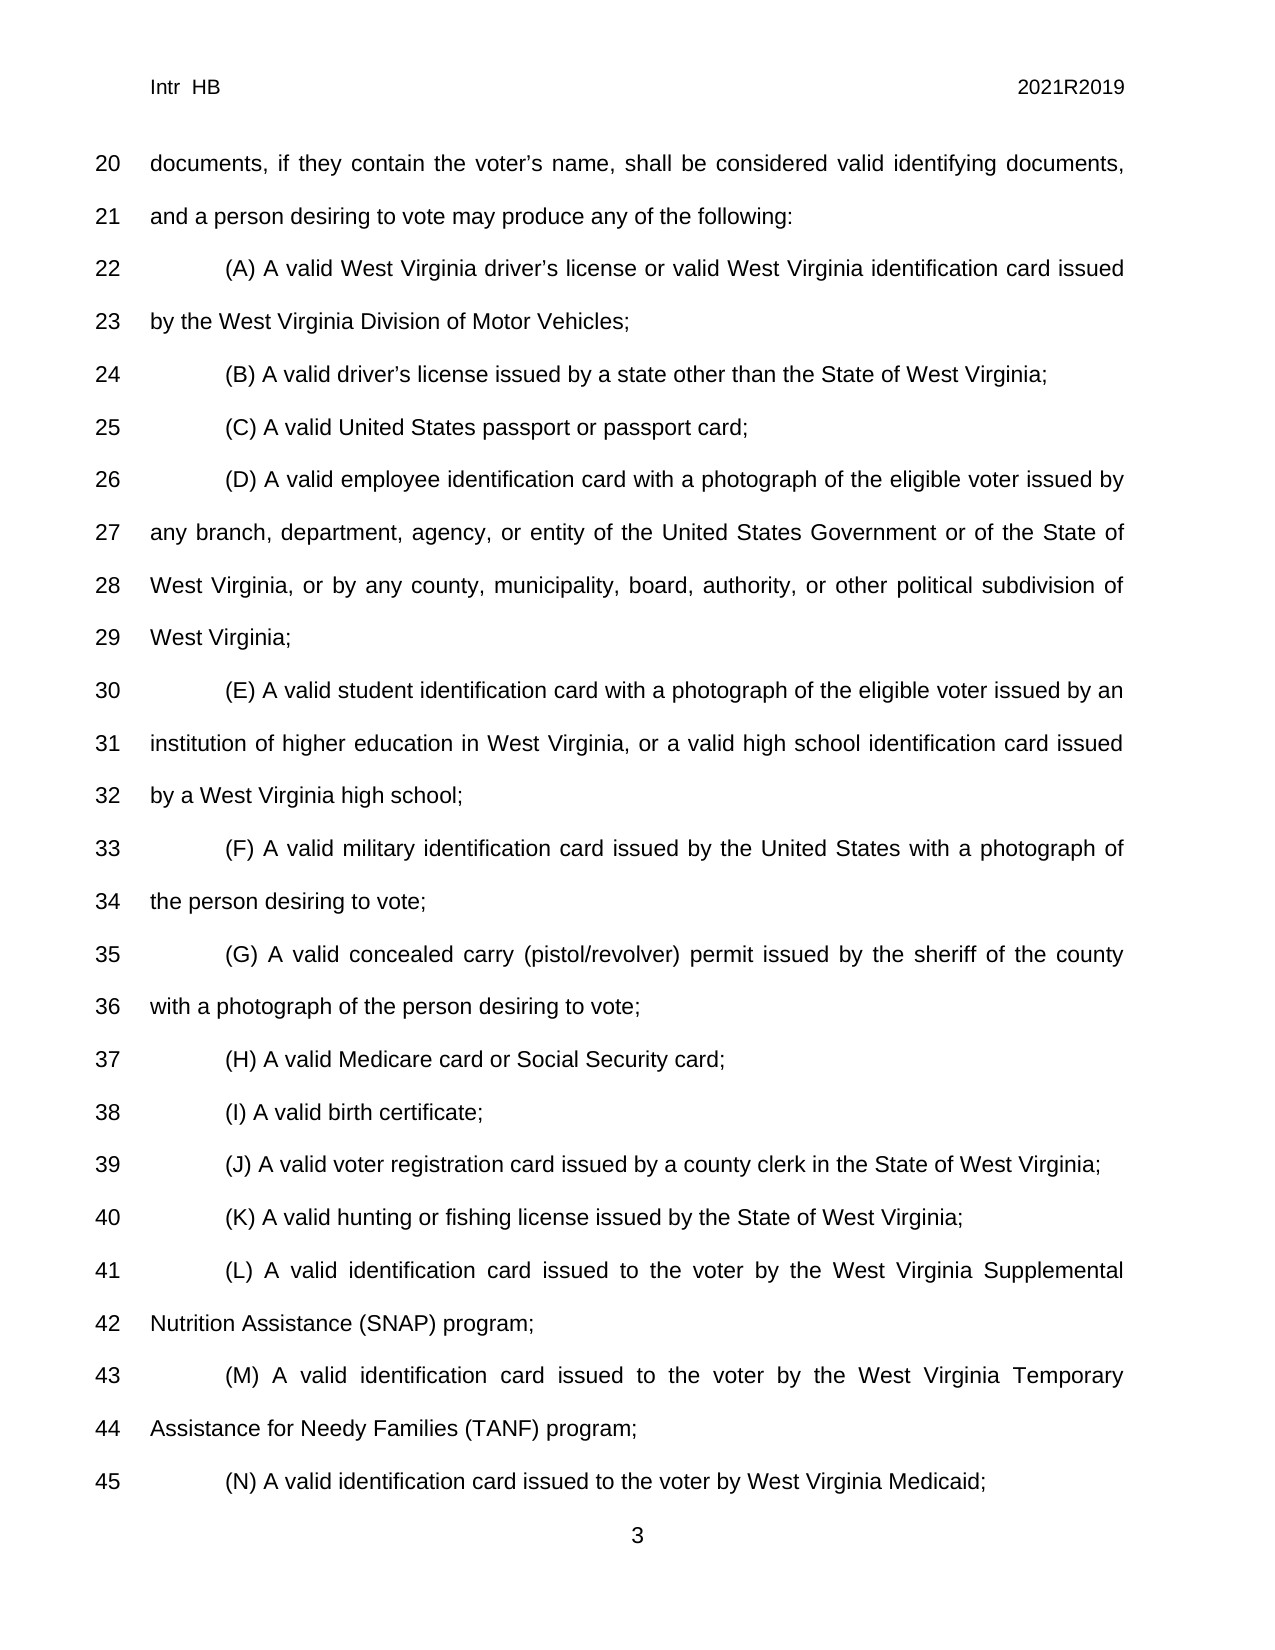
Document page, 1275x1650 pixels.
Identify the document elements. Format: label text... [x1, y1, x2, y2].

text (J) A valid voter registration card issued by a county clerk in the State of West Virginia; [150, 1151, 1125, 1178]
text (L) A valid identification card issued to the voter by the West Virginia Supplemental Nutrition Assistance (SNAP) program; [150, 1257, 1125, 1336]
text (N) A valid identification card issued to the voter by West Virginia Medicaid; [150, 1468, 1125, 1494]
text (K) A valid hunting or fishing license issued by the State of West Virginia; [150, 1204, 1125, 1231]
text (I) A valid birth certificate; [150, 1099, 1125, 1125]
text (C) A valid United States passport or passport card; [150, 413, 1125, 440]
text (F) A valid military identification card issued by the United States with a photograph of the person desiring to vote; [150, 835, 1125, 914]
text (G) A valid concealed carry (pistol/revolver) permit issued by the sheriff of the county with a photograph of the person desiring to vote; [150, 941, 1125, 1020]
text (H) A valid Medicare card or Social Security card; [150, 1046, 1125, 1072]
text (E) A valid student identification card with a photograph of the eligible voter issued by an institution of higher education in West Virginia, or a valid high school identification card issued by a West Virginia high school; [150, 677, 1125, 809]
text (A) A valid West Virginia driver’s license or valid West Virginia identification card issued by the West Virginia Division of Motor Vehicles; [150, 255, 1125, 334]
text (D) A valid employee identification card with a photograph of the eligible voter issued by any branch, department, agency, or entity of the United States Government or of the State of West Virginia, or by any county, municipality, board, authority, or other political subdivision of West Virginia; [150, 466, 1125, 651]
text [150, 150, 1125, 229]
text (B) A valid driver’s license issued by a state other than the State of West Virginia; [150, 361, 1125, 387]
text (M) A valid identification card issued to the voter by the West Virginia Temporary Assistance for Needy Families (TANF) program; [150, 1362, 1125, 1441]
